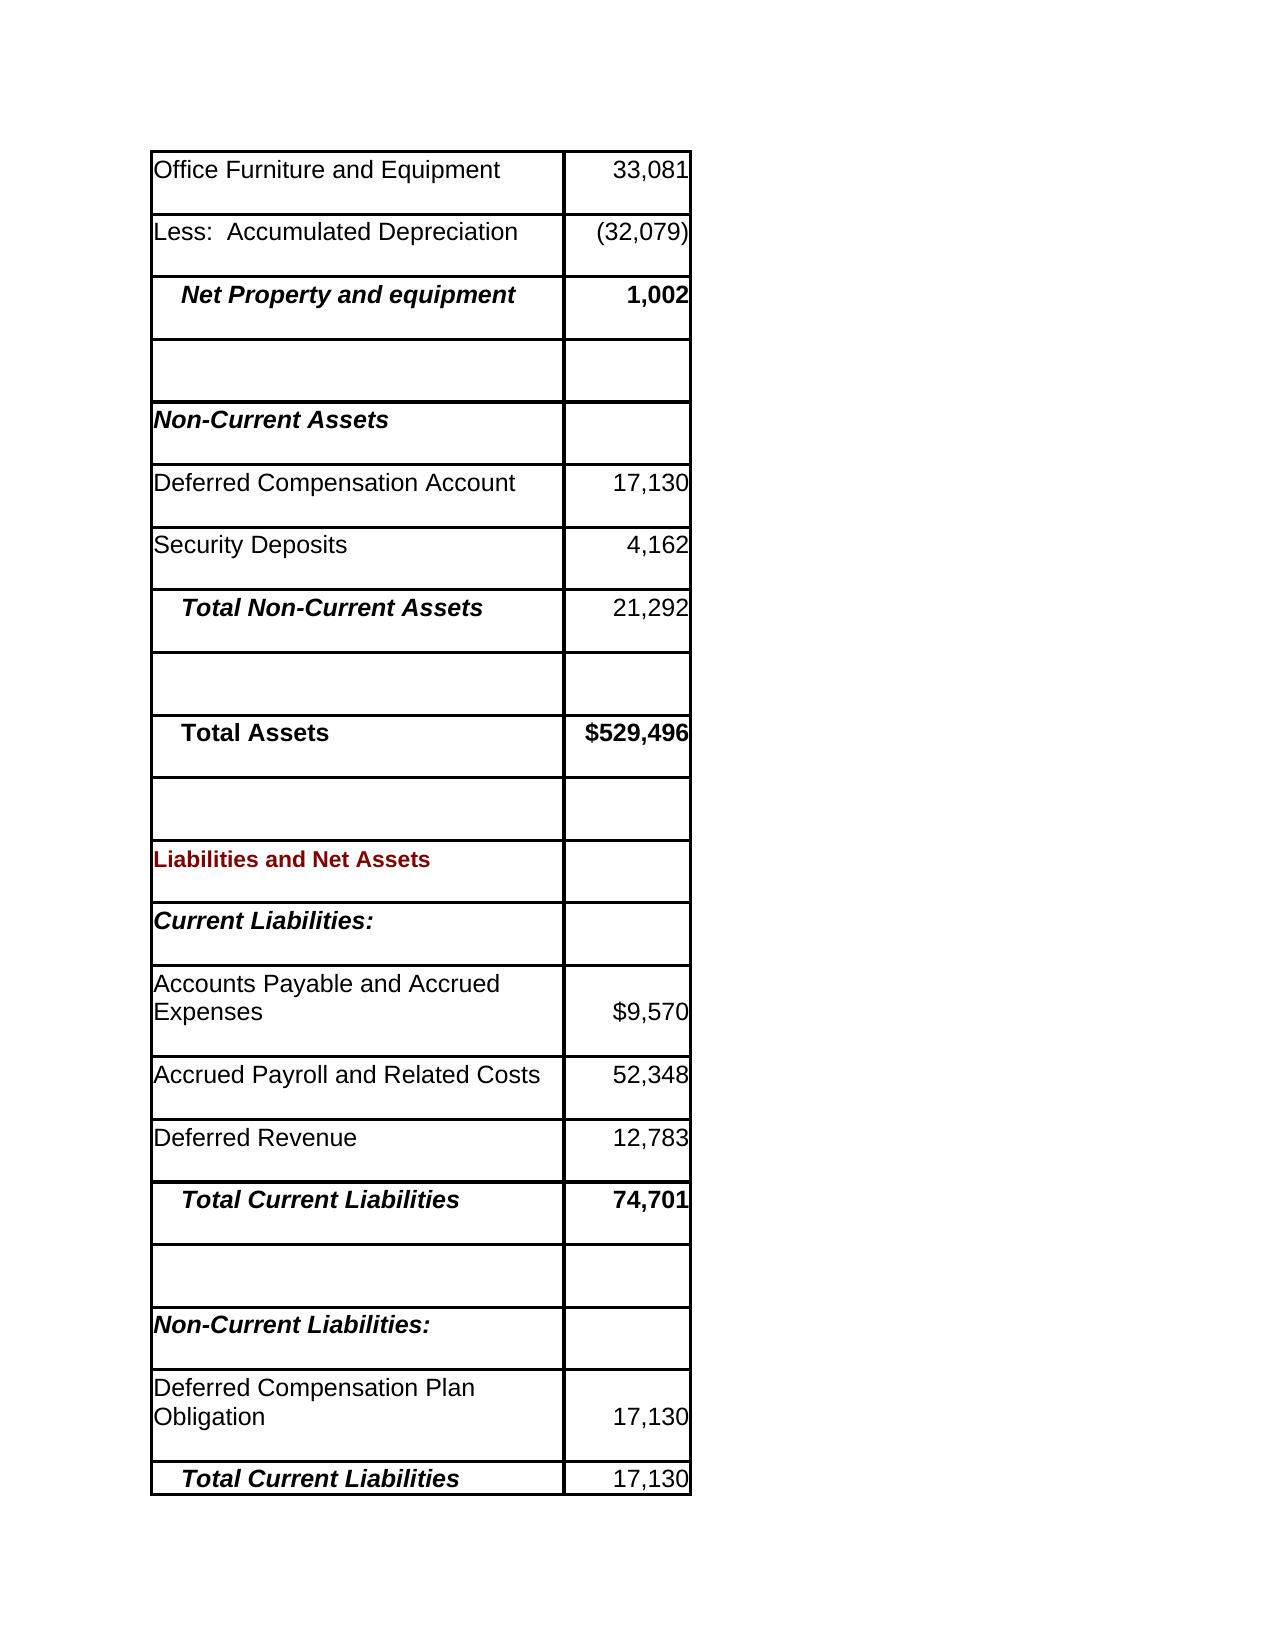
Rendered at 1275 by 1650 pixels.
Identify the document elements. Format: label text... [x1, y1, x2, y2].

table_cell Non-Current Assets [153, 404, 562, 463]
table_cell Deferred Compensation Plan Obligation [153, 1371, 562, 1459]
table_cell 52,348 [566, 1058, 689, 1118]
table_cell [153, 341, 562, 400]
table_cell 4,162 [566, 529, 689, 588]
table_cell (32,079) [566, 216, 689, 275]
table_cell [153, 1246, 562, 1306]
table_cell Security Deposits [153, 529, 562, 588]
table_cell 21,292 [566, 591, 689, 651]
table_cell 17,130 [566, 1371, 689, 1459]
table_cell 1,002 [566, 278, 689, 338]
table_cell 17,130 [566, 466, 689, 526]
table_cell Total Current Liabilities [153, 1184, 562, 1243]
table_cell [566, 1309, 689, 1368]
table_cell [566, 779, 689, 839]
table_cell 12,783 [566, 1121, 689, 1180]
table_cell Accounts Payable and Accrued Expenses [153, 967, 562, 1055]
table_cell Total Assets [153, 717, 562, 776]
table_cell [153, 779, 562, 839]
table_cell [566, 1246, 689, 1306]
table_cell $529,496 [566, 717, 689, 776]
table_cell [566, 341, 689, 400]
table_cell [153, 654, 562, 713]
table_cell Office Furniture and Equipment [153, 153, 562, 213]
table_cell Deferred Compensation Account [153, 466, 562, 526]
table_cell Less: Accumulated Depreciation [153, 216, 562, 275]
table_cell Non-Current Liabilities: [153, 1309, 562, 1368]
table_cell Deferred Revenue [153, 1121, 562, 1180]
table_cell Liabilities and Net Assets [153, 842, 562, 901]
table_cell Total Non-Current Assets [153, 591, 562, 651]
table_cell Accrued Payroll and Related Costs [153, 1058, 562, 1118]
table_cell Net Property and equipment [153, 278, 562, 338]
table_cell 33,081 [566, 153, 689, 213]
table_cell [566, 404, 689, 463]
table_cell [153, 1463, 562, 1493]
table_cell [566, 842, 689, 901]
table_cell Current Liabilities: [153, 904, 562, 964]
table_cell [566, 654, 689, 713]
table_cell 74,701 [566, 1184, 689, 1243]
table_cell $9,570 [566, 967, 689, 1055]
table_cell 17,130 [566, 1463, 689, 1493]
table_cell [566, 904, 689, 964]
